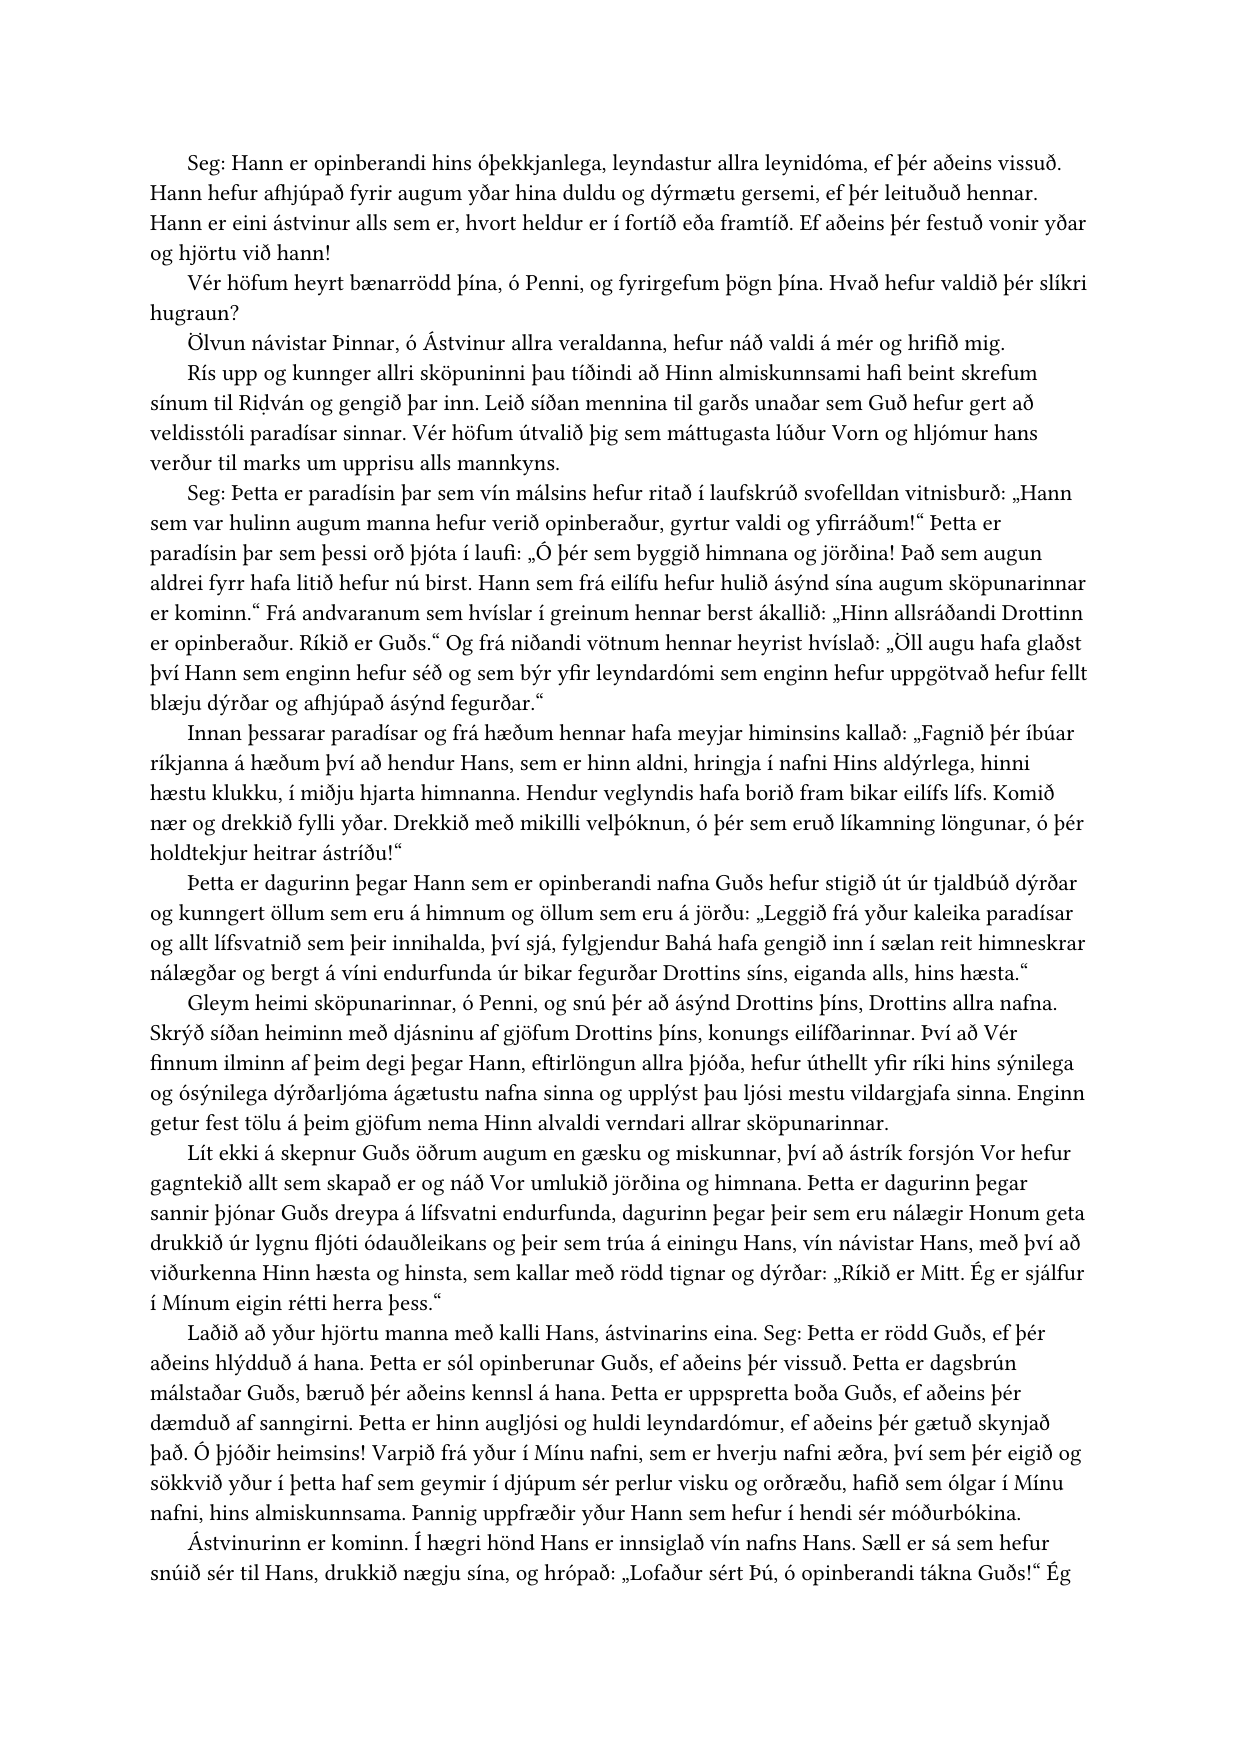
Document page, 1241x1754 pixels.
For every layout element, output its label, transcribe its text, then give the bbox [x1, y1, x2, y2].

text Seg: Hann er opinberandi hins óþekkjanlega, leyndastur allra leynidóma, ef þér aðeins vissuð. Hann hefur afhjúpað fyrir augum yðar hina duldu og dýrmætu gersemi, ef þér leituðuð hennar. Hann er eini ástvinur alls sem er, hvort heldur er í fortíð eða framtíð. Ef aðeins þér festuð vonir yðar og hjörtu við hann! [150, 150, 1090, 266]
text Gleym heimi sköpunarinnar, ó Penni, og snú þér að ásýnd Drottins þíns, Drottins allra nafna. Skrýð síðan heiminn með djásninu af gjöfum Drottins þíns, konungs eilífðarinnar. Því að Vér finnum ilminn af þeim degi þegar Hann, eftirlöngun allra þjóða, hefur úthellt yfir ríki hins sýnilega og ósýnilega dýrðarljóma ágætustu nafna sinna og upplýst þau ljósi mestu vildargjafa sinna. Enginn getur fest tölu á þeim gjöfum nema Hinn alvaldi verndari allrar sköpunarinnar. [150, 990, 1090, 1136]
text Seg: Þetta er paradísin þar sem vín málsins hefur ritað í laufskrúð svofelldan vitnisburð: „Hann sem var hulinn augum manna hefur verið opinberaður, gyrtur valdi og yfirráðum!“ Þetta er paradísin þar sem þessi orð þjóta í laufi: „Ó þér sem byggið himnana og jörðina! Það sem augun aldrei fyrr hafa litið hefur nú birst. Hann sem frá eilífu hefur hulið ásýnd sína augum sköpunarinnar er kominn.“ Frá andvaranum sem hvíslar í greinum hennar berst ákallið: „Hinn allsráðandi Drottinn er opinberaður. Ríkið er Guðs.“ Og frá niðandi vötnum hennar heyrist hvíslað: „Öll augu hafa glaðst því Hann sem enginn hefur séð og sem býr yfir leyndardómi sem enginn hefur uppgötvað hefur fellt blæju dýrðar og afhjúpað ásýnd fegurðar.“ [150, 480, 1090, 716]
text Rís upp og kunnger allri sköpuninni þau tíðindi að Hinn almiskunnsami hafi beint skrefum sínum til Riḍván og gengið þar inn. Leið síðan mennina til garðs unaðar sem Guð hefur gert að veldisstóli paradísar sinnar. Vér höfum útvalið þig sem máttugasta lúður Vorn og hljómur hans verður til marks um upprisu alls mannkyns. [150, 360, 1090, 476]
text Ölvun návistar Þinnar, ó Ástvinur allra veraldanna, hefur náð valdi á mér og hrifið mig. [150, 330, 1090, 356]
text Innan þessarar paradísar og frá hæðum hennar hafa meyjar himinsins kallað: „Fagnið þér íbúar ríkjanna á hæðum því að hendur Hans, sem er hinn aldni, hringja í nafni Hins aldýrlega, hinni hæstu klukku, í miðju hjarta himnanna. Hendur veglyndis hafa borið fram bikar eilífs lífs. Komið nær og drekkið fylli yðar. Drekkið með mikilli velþóknun, ó þér sem eruð líkamning löngunar, ó þér holdtekjur heitrar ástríðu!“ [150, 720, 1090, 866]
text Lít ekki á skepnur Guðs öðrum augum en gæsku og miskunnar, því að ástrík forsjón Vor hefur gagntekið allt sem skapað er og náð Vor umlukið jörðina og himnana. Þetta er dagurinn þegar sannir þjónar Guðs dreypa á lífsvatni endurfunda, dagurinn þegar þeir sem eru nálægir Honum geta drukkið úr lygnu fljóti ódauðleikans og þeir sem trúa á einingu Hans, vín návistar Hans, með því að viðurkenna Hinn hæsta og hinsta, sem kallar með rödd tignar og dýrðar: „Ríkið er Mitt. Ég er sjálfur í Mínum eigin rétti herra þess.“ [150, 1140, 1090, 1316]
text Laðið að yður hjörtu manna með kalli Hans, ástvinarins eina. Seg: Þetta er rödd Guðs, ef þér aðeins hlýdduð á hana. Þetta er sól opinberunar Guðs, ef aðeins þér vissuð. Þetta er dagsbrún málstaðar Guðs, bæruð þér aðeins kennsl á hana. Þetta er uppspretta boða Guðs, ef aðeins þér dæmduð af sanngirni. Þetta er hinn augljósi og huldi leyndardómur, ef aðeins þér gætuð skynjað það. Ó þjóðir heimsins! Varpið frá yður í Mínu nafni, sem er hverju nafni æðra, því sem þér eigið og sökkvið yður í þetta haf sem geymir í djúpum sér perlur visku og orðræðu, hafið sem ólgar í Mínu nafni, hins almiskunnsama. Þannig uppfræðir yður Hann sem hefur í hendi sér móðurbókina. [150, 1320, 1090, 1526]
text Vér höfum heyrt bænarrödd þína, ó Penni, og fyrirgefum þögn þína. Hvað hefur valdið þér slíkri hugraun? [150, 270, 1090, 326]
text Þetta er dagurinn þegar Hann sem er opinberandi nafna Guðs hefur stigið út úr tjaldbúð dýrðar og kunngert öllum sem eru á himnum og öllum sem eru á jörðu: „Leggið frá yður kaleika paradísar og allt lífsvatnið sem þeir innihalda, því sjá, fylgjendur Bahá hafa gengið inn í sælan reit himneskrar nálægðar og bergt á víni endurfunda úr bikar fegurðar Drottins síns, eiganda alls, hins hæsta.“ [150, 870, 1090, 986]
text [150, 1530, 1090, 1586]
